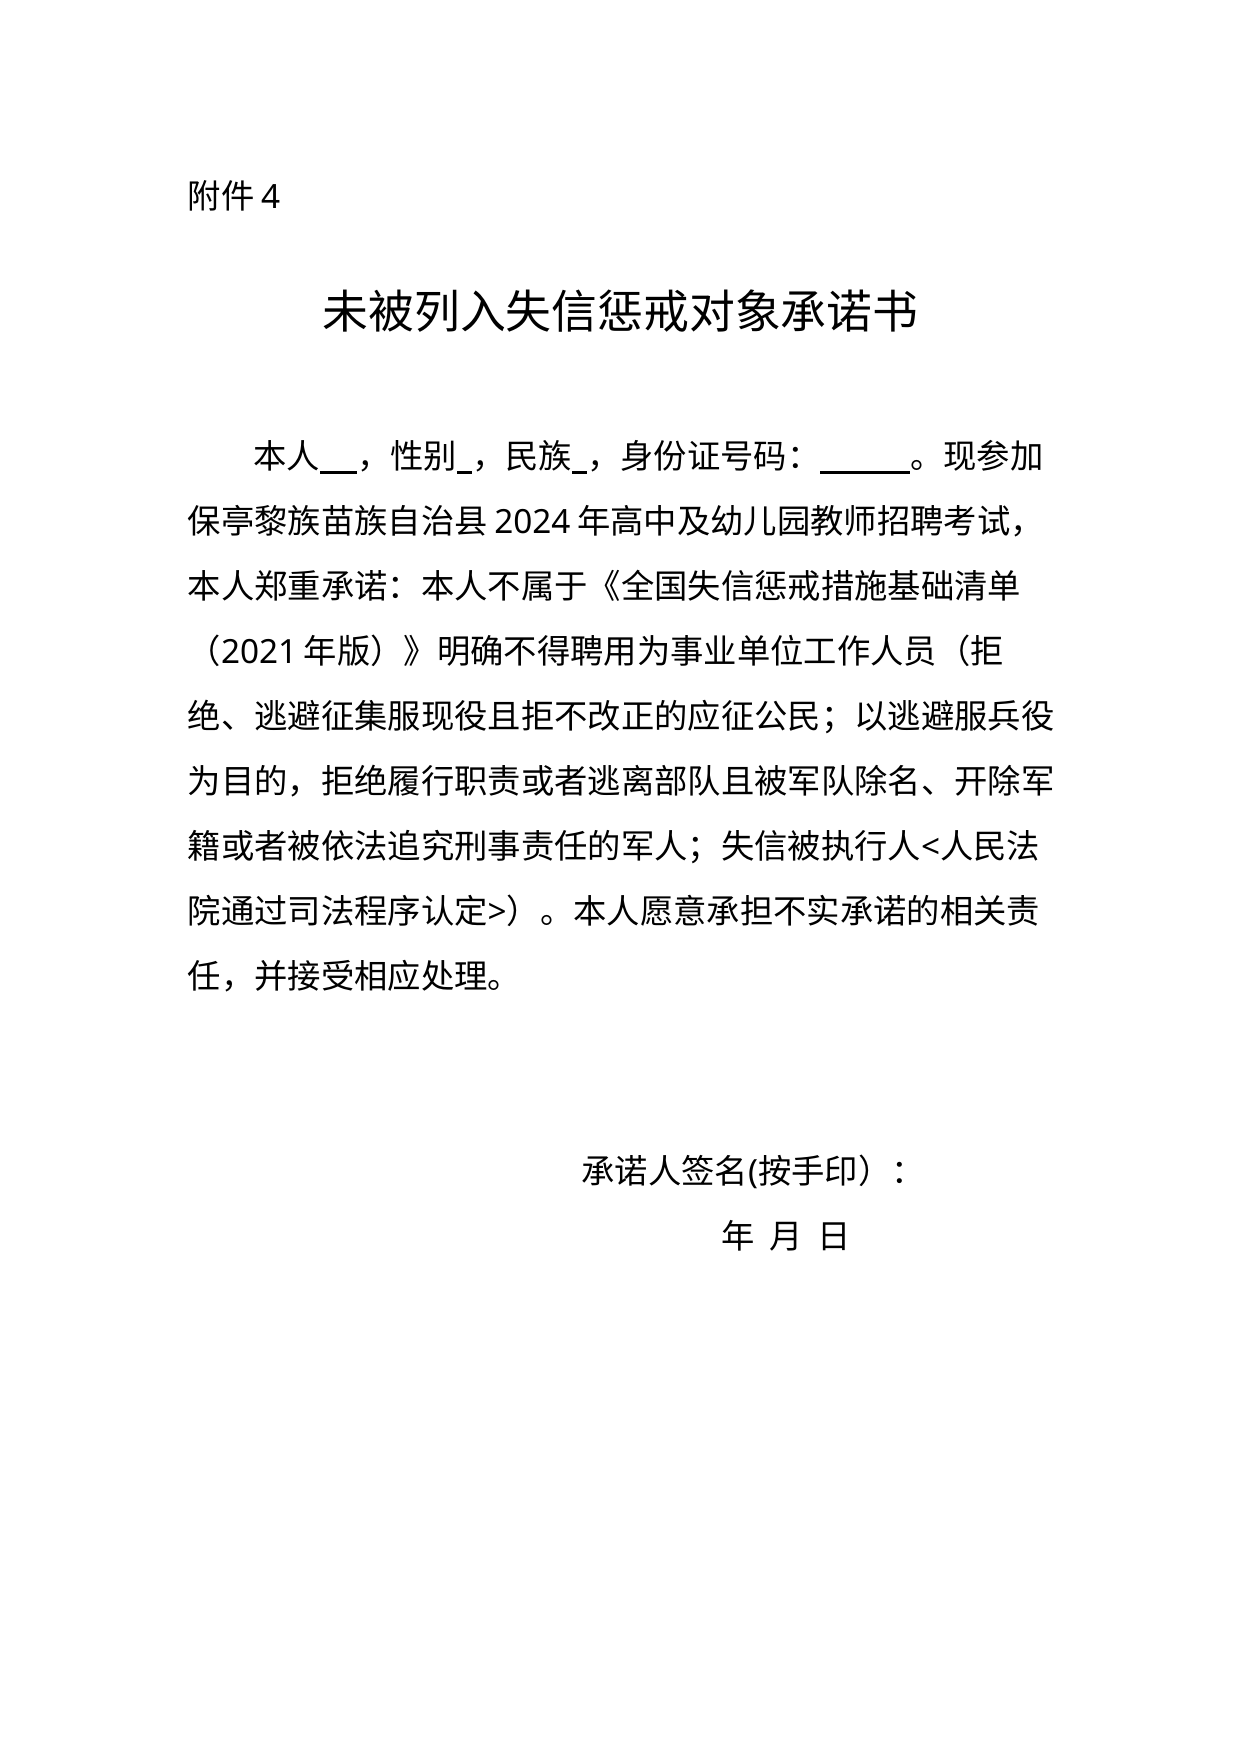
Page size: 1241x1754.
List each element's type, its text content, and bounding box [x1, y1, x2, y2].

text 年 月 日 [187, 1202, 1059, 1267]
text 本人 ，性别 ，民族 ，身份证号码： 。现参加保亭黎族苗族自治县2024年高中及幼儿园教师招聘考试，本人郑重承诺：本人不属于《全国失信惩戒措施基础清单（2021年版）》明确不得聘用为事业单位工作人员（拒绝、逃避征集服现役且拒不改正的应征公民；以逃避服兵役为目的，拒绝履行职责或者逃离部队且被军队除名、开除军籍或者被依法追究刑事责任的军人；失信被执行人<人民法院通过司法程序认定>）。本人愿意承担不实承诺的相关责任，并接受相应处理。 [187, 422, 1059, 1007]
text 未被列入失信惩戒对象承诺书 [187, 259, 1053, 357]
text 承诺人签名(按手印）： [187, 1137, 1059, 1202]
text 附件4 [187, 162, 1053, 227]
